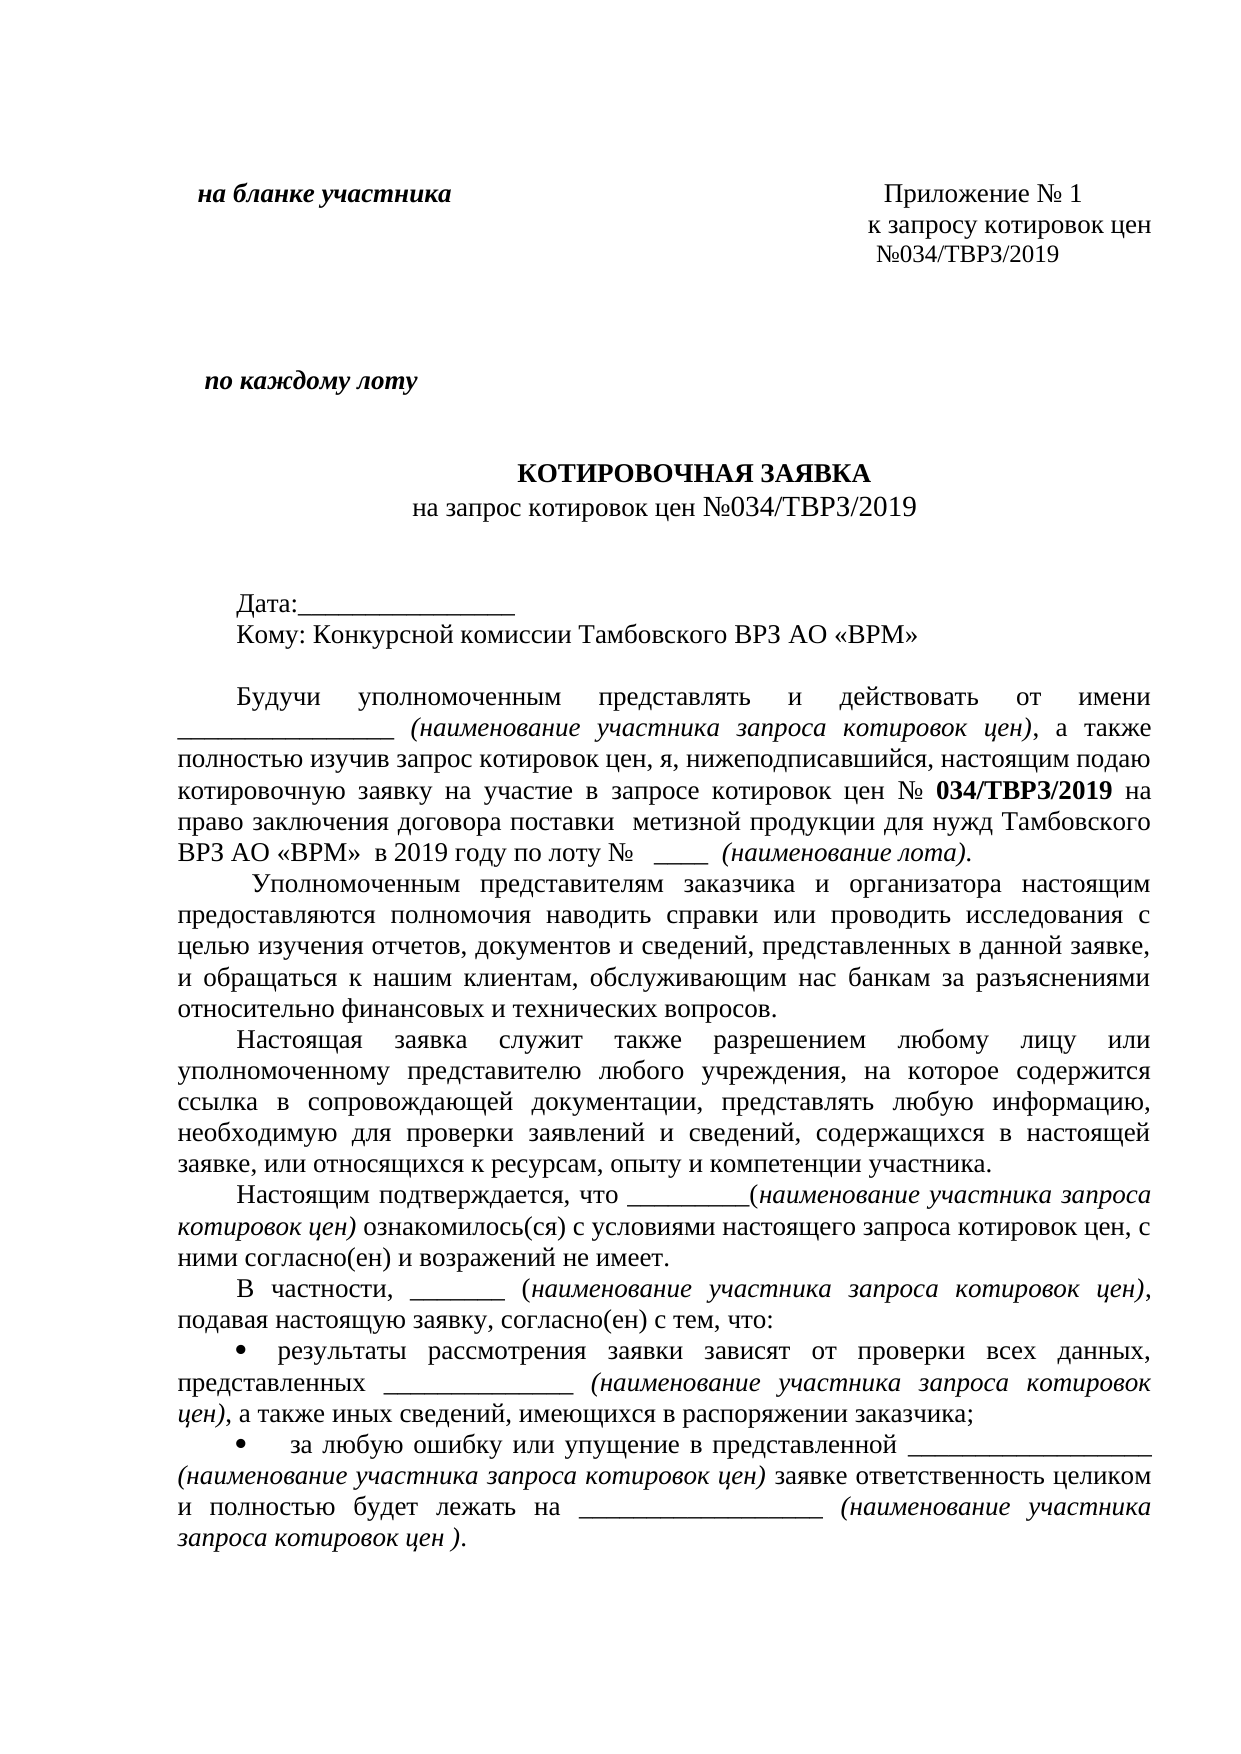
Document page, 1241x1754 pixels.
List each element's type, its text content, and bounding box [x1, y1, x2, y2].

text КОТИРОВОЧНАЯ ЗАЯВКА [177, 457, 1152, 489]
text на бланке участника Приложение № 1 [177, 177, 1120, 208]
text Настоящим подтверждается, что _________(наименование участника запроса котировок цен) ознакомилось(ся) с условиями настоящего запроса котировок цен, с ними согласно(ен) и возражений не имеет. [177, 1179, 1152, 1272]
text к запросу котировок цен [177, 208, 1152, 239]
text №034/ТВРЗ/2019 [177, 239, 1152, 268]
text Дата:________________ [177, 587, 1152, 618]
text В частности, _______ (наименование участника запроса котировок цен), подавая настоящую заявку, согласно(ен) с тем, что: [177, 1272, 1152, 1334]
list за любую ошибку или упущение в представленной __________________ (наименование участника запроса котировок цен) заявке ответственность целиком и полностью будет лежать на __________________ (наименование участника запроса котировок цен ). [177, 1428, 1152, 1553]
list результаты рассмотрения заявки зависят от проверки всех данных, представленных ______________ (наименование участника запроса котировок цен), а также иных сведений, имеющихся в распоряжении заказчика; [177, 1334, 1152, 1428]
text по каждому лоту [177, 364, 1152, 395]
text Настоящая заявка служит также разрешением любому лицу или уполномоченному представителю любого учреждения, на которое содержится ссылка в сопровождающей документации, представлять любую информацию, необходимую для проверки заявлений и сведений, содержащихся в настоящей заявке, или относящихся к ресурсам, опыту и компетенции участника. [177, 1023, 1152, 1179]
text Кому: Конкурсной комиссии Тамбовского ВРЗ АО «ВРМ» [177, 618, 1152, 649]
text на запрос котировок цен №034/ТВРЗ/2019 [177, 489, 1152, 522]
text Будучи уполномоченным представлять и действовать от имени ________________ (наименование участника запроса котировок цен), а также полностью изучив запрос котировок цен, я, нижеподписавшийся, настоящим подаю котировочную заявку на участие в запросе котировок цен № 034/ТВРЗ/2019 на право заключения договора поставки метизной продукции для нужд Тамбовского ВРЗ АО «ВРМ» в 2019 году по лоту № ____ (наименование лота). [177, 680, 1152, 867]
text Уполномоченным представителям заказчика и организатора настоящим предоставляются полномочия наводить справки или проводить исследования с целью изучения отчетов, документов и сведений, представленных в данной заявке, и обращаться к нашим клиентам, обслуживающим нас банкам за разъяснениями относительно финансовых и технических вопросов. [177, 867, 1152, 1023]
